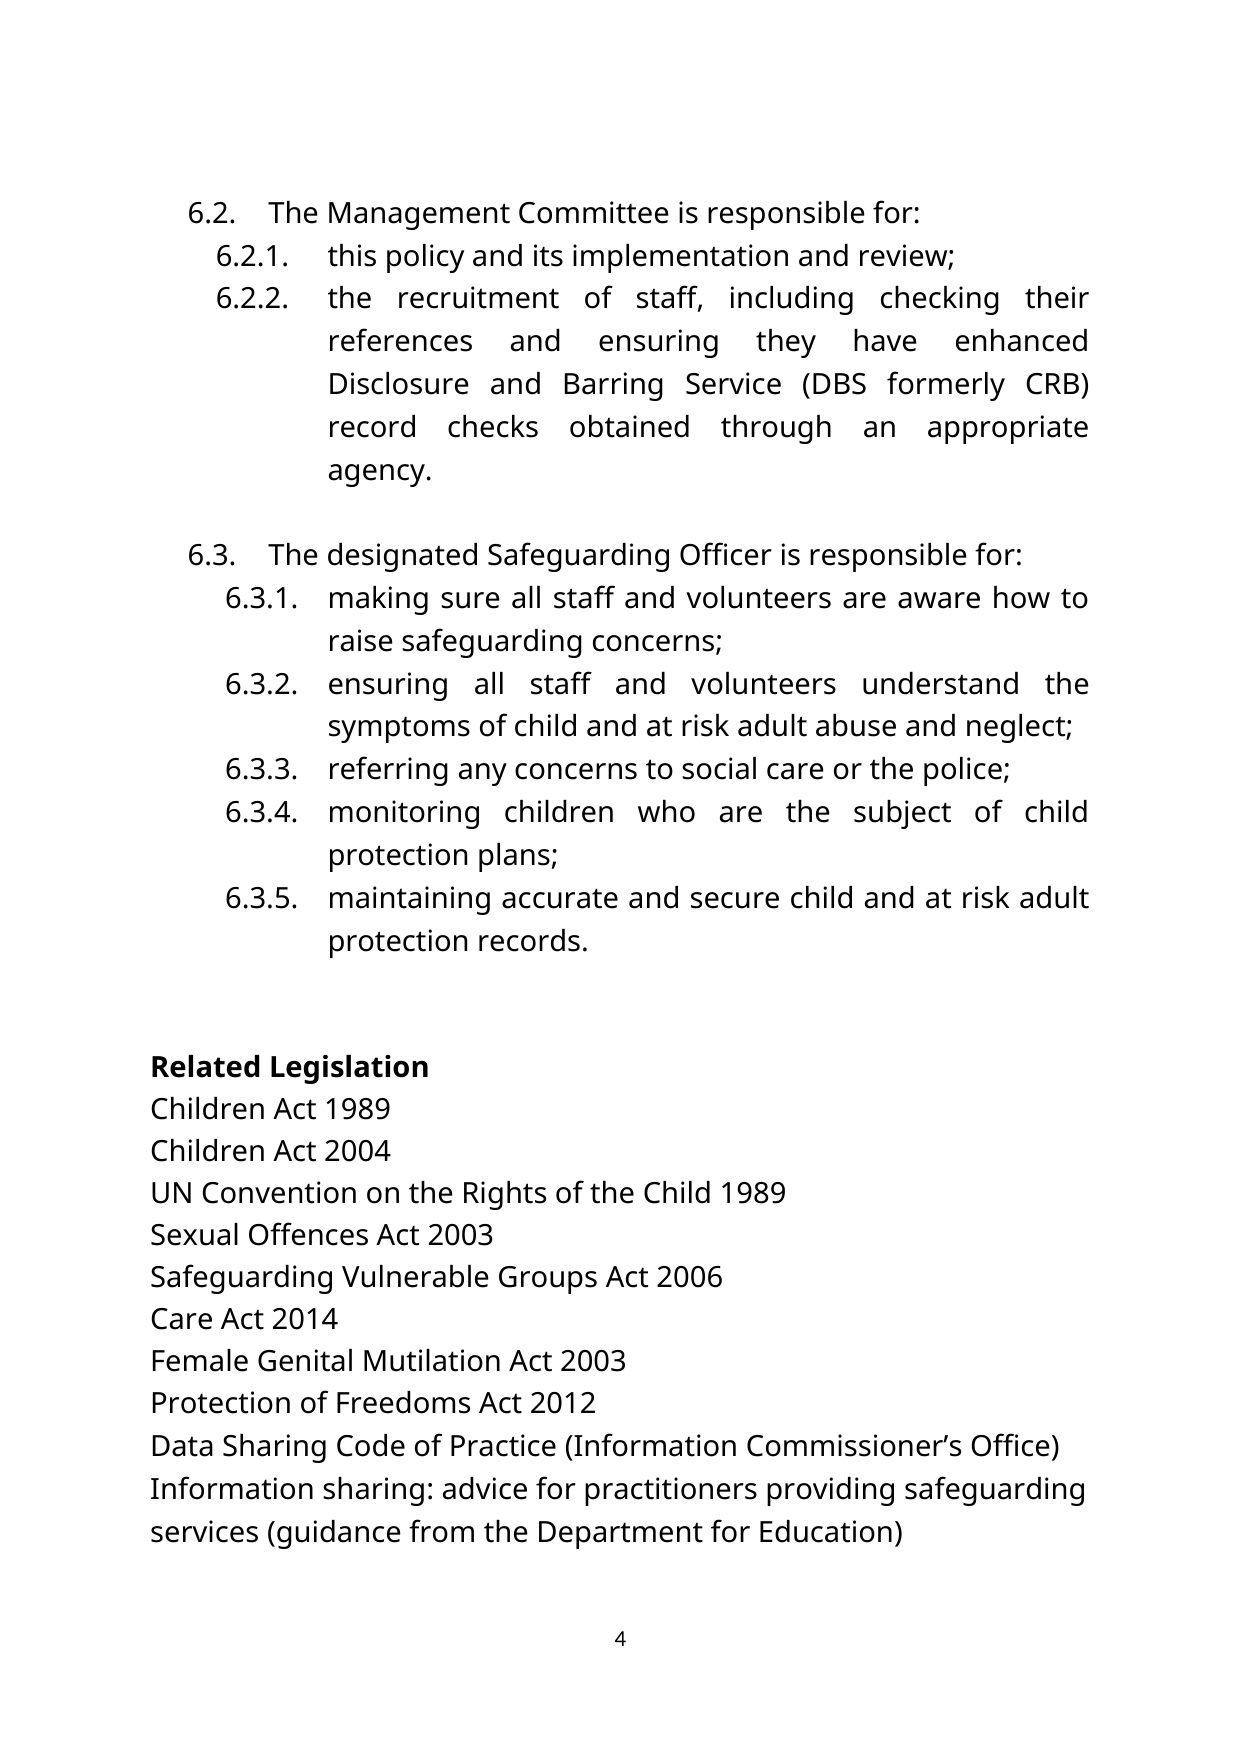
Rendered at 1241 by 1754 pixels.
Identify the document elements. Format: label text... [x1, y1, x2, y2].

list maintaining accurate and secure child and at risk adult protection records. [225, 877, 1090, 959]
text Children Act 1989 [150, 1088, 1090, 1128]
text Care Act 2014 [150, 1298, 1090, 1338]
text UN Convention on the Rights of the Child 1989 [150, 1172, 1090, 1212]
list making sure all staff and volunteers are aware how to raise safeguarding concerns; [225, 577, 1090, 660]
list this policy and its implementation and review; [216, 235, 1090, 274]
text Sexual Offences Act 2003 [150, 1214, 1090, 1254]
list Data Sharing Code of Practice (Information Commissioner’s Office) [150, 1425, 1090, 1465]
list the recruitment of staff, including checking their references and ensuring they have enhanced Disclosure and Barring Service (DBS formerly CRB) record checks obtained through an appropriate agency. [216, 278, 1090, 488]
text Safeguarding Vulnerable Groups Act 2006 [150, 1256, 1090, 1296]
list The Management Committee is responsible for: [187, 192, 1090, 232]
list referring any concerns to social care or the police; [225, 748, 1090, 788]
text Related Legislation [150, 1047, 1090, 1086]
list The designated Safeguarding Officer is responsible for: [187, 534, 1090, 574]
list monitoring children who are the subject of child protection plans; [225, 791, 1090, 874]
text Children Act 2004 [150, 1131, 1090, 1170]
list Protection of Freedoms Act 2012 [150, 1382, 1090, 1422]
list Information sharing: advice for practitioners providing safeguarding services (guidance from the Department for Education) [150, 1468, 1090, 1551]
list ensuring all staff and volunteers understand the symptoms of child and at risk adult abuse and neglect; [225, 663, 1090, 745]
text Female Genital Mutilation Act 2003 [150, 1340, 1090, 1380]
